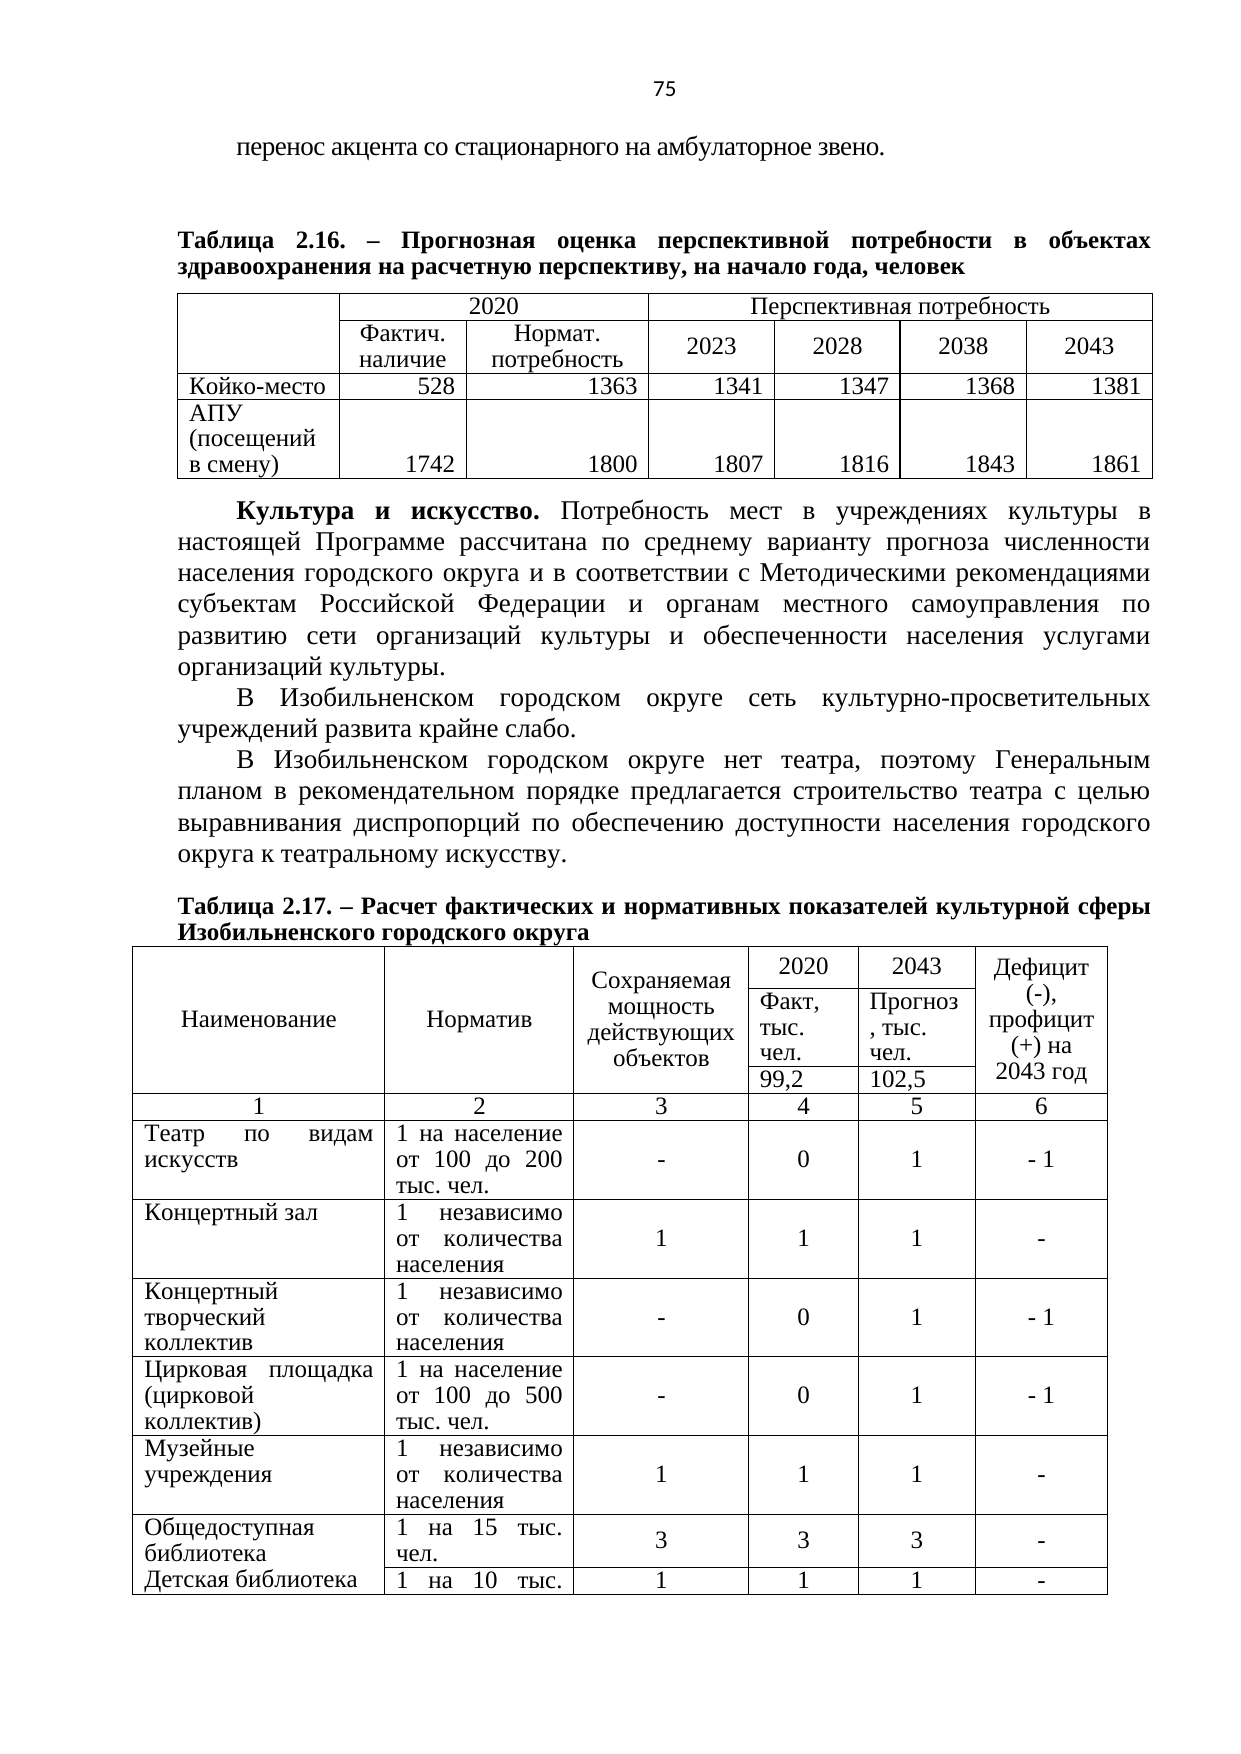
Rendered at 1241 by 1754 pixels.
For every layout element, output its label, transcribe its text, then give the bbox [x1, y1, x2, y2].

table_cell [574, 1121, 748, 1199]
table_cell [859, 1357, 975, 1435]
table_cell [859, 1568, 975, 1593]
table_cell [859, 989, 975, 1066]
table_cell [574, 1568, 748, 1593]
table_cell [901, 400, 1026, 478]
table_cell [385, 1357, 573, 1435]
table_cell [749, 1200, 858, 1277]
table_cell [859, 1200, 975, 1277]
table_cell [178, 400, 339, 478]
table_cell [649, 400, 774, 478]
text В Изобильненском городском округе нет театра, поэтому Генеральным планом в рекомендательном порядке предлагается строительство театра с целью выравнивания диспропорций по обеспечению доступности населения городского округа к театральному искусству. [177, 743, 1152, 868]
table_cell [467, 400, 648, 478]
text Таблица 2.17. – Расчет фактических и нормативных показателей культурной сферы Изобильненского городского округа [177, 894, 1152, 946]
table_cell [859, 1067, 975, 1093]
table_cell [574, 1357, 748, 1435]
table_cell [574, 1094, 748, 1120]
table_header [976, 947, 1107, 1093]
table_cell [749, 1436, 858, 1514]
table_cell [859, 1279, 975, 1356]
list Культура и искусство. Потребность мест в учреждениях культуры в настоящей Программе рассчитана по среднему варианту прогноза численности населения городского округа и в соответствии с Методическими рекомендациями субъектам Российской Федерации и органам местного самоуправления по развитию сети организаций культуры и обеспеченности населения услугами организаций культуры. [177, 494, 1152, 681]
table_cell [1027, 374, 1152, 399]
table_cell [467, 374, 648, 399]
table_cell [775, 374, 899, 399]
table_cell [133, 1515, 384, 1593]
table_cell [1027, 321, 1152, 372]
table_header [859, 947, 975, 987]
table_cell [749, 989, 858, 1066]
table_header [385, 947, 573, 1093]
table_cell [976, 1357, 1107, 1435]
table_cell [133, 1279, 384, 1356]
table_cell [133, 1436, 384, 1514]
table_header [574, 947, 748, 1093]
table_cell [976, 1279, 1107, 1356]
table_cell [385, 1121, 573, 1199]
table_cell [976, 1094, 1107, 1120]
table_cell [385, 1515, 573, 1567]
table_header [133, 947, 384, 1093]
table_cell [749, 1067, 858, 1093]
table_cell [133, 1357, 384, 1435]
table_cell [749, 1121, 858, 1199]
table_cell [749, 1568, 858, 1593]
text Таблица 2.16. – Прогнозная оценка перспективной потребности в объектах здравоохранения на расчетную перспективу, на начало года, человек [177, 228, 1152, 280]
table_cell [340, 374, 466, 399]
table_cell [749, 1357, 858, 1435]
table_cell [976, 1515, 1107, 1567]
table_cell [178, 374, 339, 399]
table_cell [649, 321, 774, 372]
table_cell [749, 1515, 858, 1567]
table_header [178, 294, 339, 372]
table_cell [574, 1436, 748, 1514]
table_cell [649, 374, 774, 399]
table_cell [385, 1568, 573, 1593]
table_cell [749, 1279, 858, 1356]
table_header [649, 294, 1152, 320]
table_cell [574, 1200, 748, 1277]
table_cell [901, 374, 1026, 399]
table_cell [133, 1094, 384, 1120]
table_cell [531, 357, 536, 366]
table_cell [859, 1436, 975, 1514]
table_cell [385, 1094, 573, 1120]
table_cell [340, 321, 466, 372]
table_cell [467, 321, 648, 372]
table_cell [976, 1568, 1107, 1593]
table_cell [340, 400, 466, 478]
text В Изобильненском городском округе сеть культурно-просветительных учреждений развита крайне слабо. [177, 681, 1152, 743]
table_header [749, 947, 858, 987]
list перенос акцента со стационарного на амбулаторное звено. [177, 130, 1152, 161]
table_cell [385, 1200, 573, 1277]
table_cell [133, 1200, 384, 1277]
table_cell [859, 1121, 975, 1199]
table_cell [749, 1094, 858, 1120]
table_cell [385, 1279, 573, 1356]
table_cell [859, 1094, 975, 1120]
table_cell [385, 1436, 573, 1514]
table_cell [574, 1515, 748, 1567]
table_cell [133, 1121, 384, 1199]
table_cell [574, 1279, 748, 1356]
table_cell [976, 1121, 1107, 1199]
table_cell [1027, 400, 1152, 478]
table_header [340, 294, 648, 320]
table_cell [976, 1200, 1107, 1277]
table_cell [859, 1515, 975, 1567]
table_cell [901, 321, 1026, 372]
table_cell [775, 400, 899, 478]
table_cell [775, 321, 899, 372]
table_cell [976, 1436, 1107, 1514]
